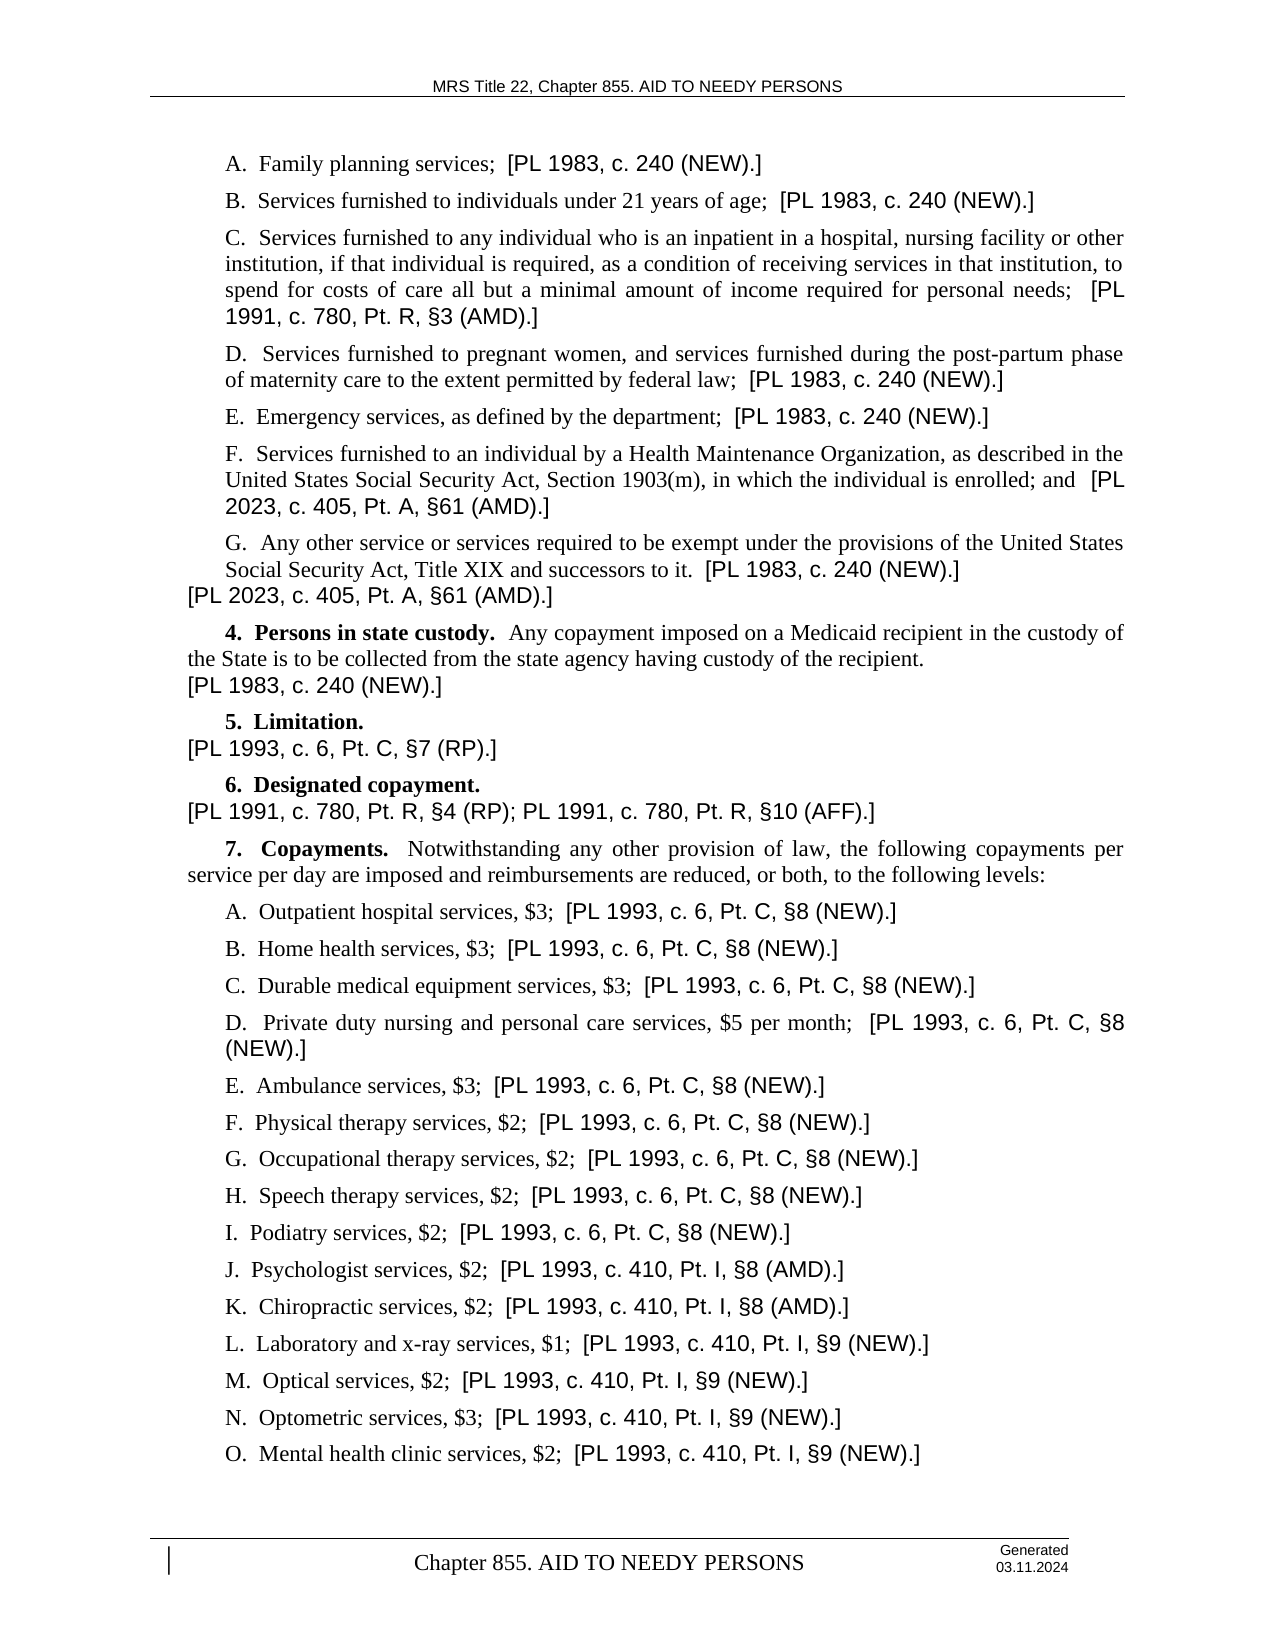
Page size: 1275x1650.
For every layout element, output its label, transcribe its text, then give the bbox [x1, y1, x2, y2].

text 4. Persons in state custody. Any copayment imposed on a Medicaid recipient in the custody of the State is to be collected from the state agency having custody of the recipient. [187, 619, 1125, 672]
text 5. Limitation. [187, 708, 1125, 735]
text K. Chiropractic services, $2; [PL 1993, c. 410, Pt. I, §8 (AMD).] [225, 1293, 1125, 1319]
text A. Outpatient hospital services, $3; [PL 1993, c. 6, Pt. C, §8 (NEW).] [225, 898, 1125, 924]
text G. Occupational therapy services, $2; [PL 1993, c. 6, Pt. C, §8 (NEW).] [225, 1145, 1125, 1172]
text C. Durable medical equipment services, $3; [PL 1993, c. 6, Pt. C, §8 (NEW).] [225, 972, 1125, 998]
text D. Private duty nursing and personal care services, $5 per month; [PL 1993, c. 6, Pt. C, §8 (NEW).] [225, 1008, 1125, 1061]
text 6. Designated copayment. [187, 772, 1125, 798]
text [PL 2023, c. 405, Pt. A, §61 (AMD).] [187, 582, 1125, 608]
text E. Ambulance services, $3; [PL 1993, c. 6, Pt. C, §8 (NEW).] [225, 1072, 1125, 1098]
text G. Any other service or services required to be exempt under the provisions of the United States Social Security Act, Title XIX and successors to it. [PL 1983, c. 240 (NEW).] [225, 529, 1125, 582]
text F. Services furnished to an individual by a Health Maintenance Organization, as described in the United States Social Security Act, Section 1903(m), in which the individual is enrolled; and [PL 2023, c. 405, Pt. A, §61 (AMD).] [225, 440, 1125, 519]
text E. Emergency services, as defined by the department; [PL 1983, c. 240 (NEW).] [225, 403, 1125, 429]
text A. Family planning services; [PL 1983, c. 240 (NEW).] [225, 150, 1125, 176]
text J. Psychologist services, $2; [PL 1993, c. 410, Pt. I, §8 (AMD).] [225, 1256, 1125, 1282]
text L. Laboratory and x-ray services, $1; [PL 1993, c. 410, Pt. I, §9 (NEW).] [225, 1330, 1125, 1356]
text F. Physical therapy services, $2; [PL 1993, c. 6, Pt. C, §8 (NEW).] [225, 1108, 1125, 1135]
text 7. Copayments. Notwithstanding any other provision of law, the following copayments per service per day are imposed and reimbursements are reduced, or both, to the following levels: [187, 835, 1125, 887]
text B. Services furnished to individuals under 21 years of age; [PL 1983, c. 240 (NEW).] [225, 187, 1125, 213]
text M. Optical services, $2; [PL 1993, c. 410, Pt. I, §9 (NEW).] [225, 1367, 1125, 1393]
text D. Services furnished to pregnant women, and services furnished during the post-partum phase of maternity care to the extent permitted by federal law; [PL 1983, c. 240 (NEW).] [225, 340, 1125, 392]
text I. Podiatry services, $2; [PL 1993, c. 6, Pt. C, §8 (NEW).] [225, 1219, 1125, 1246]
text [PL 1991, c. 780, Pt. R, §4 (RP); PL 1991, c. 780, Pt. R, §10 (AFF).] [187, 798, 1125, 824]
text B. Home health services, $3; [PL 1993, c. 6, Pt. C, §8 (NEW).] [225, 935, 1125, 961]
text [PL 1983, c. 240 (NEW).] [187, 672, 1125, 698]
text O. Mental health clinic services, $2; [PL 1993, c. 410, Pt. I, §9 (NEW).] [225, 1440, 1125, 1467]
text [PL 1993, c. 6, Pt. C, §7 (RP).] [187, 735, 1125, 761]
text H. Speech therapy services, $2; [PL 1993, c. 6, Pt. C, §8 (NEW).] [225, 1182, 1125, 1209]
text N. Optometric services, $3; [PL 1993, c. 410, Pt. I, §9 (NEW).] [225, 1403, 1125, 1430]
text C. Services furnished to any individual who is an inpatient in a hospital, nursing facility or other institution, if that individual is required, as a condition of receiving services in that institution, to spend for costs of care all but a minimal amount of income required for personal needs; [PL 1991, c. 780, Pt. R, §3 (AMD).] [225, 224, 1125, 329]
